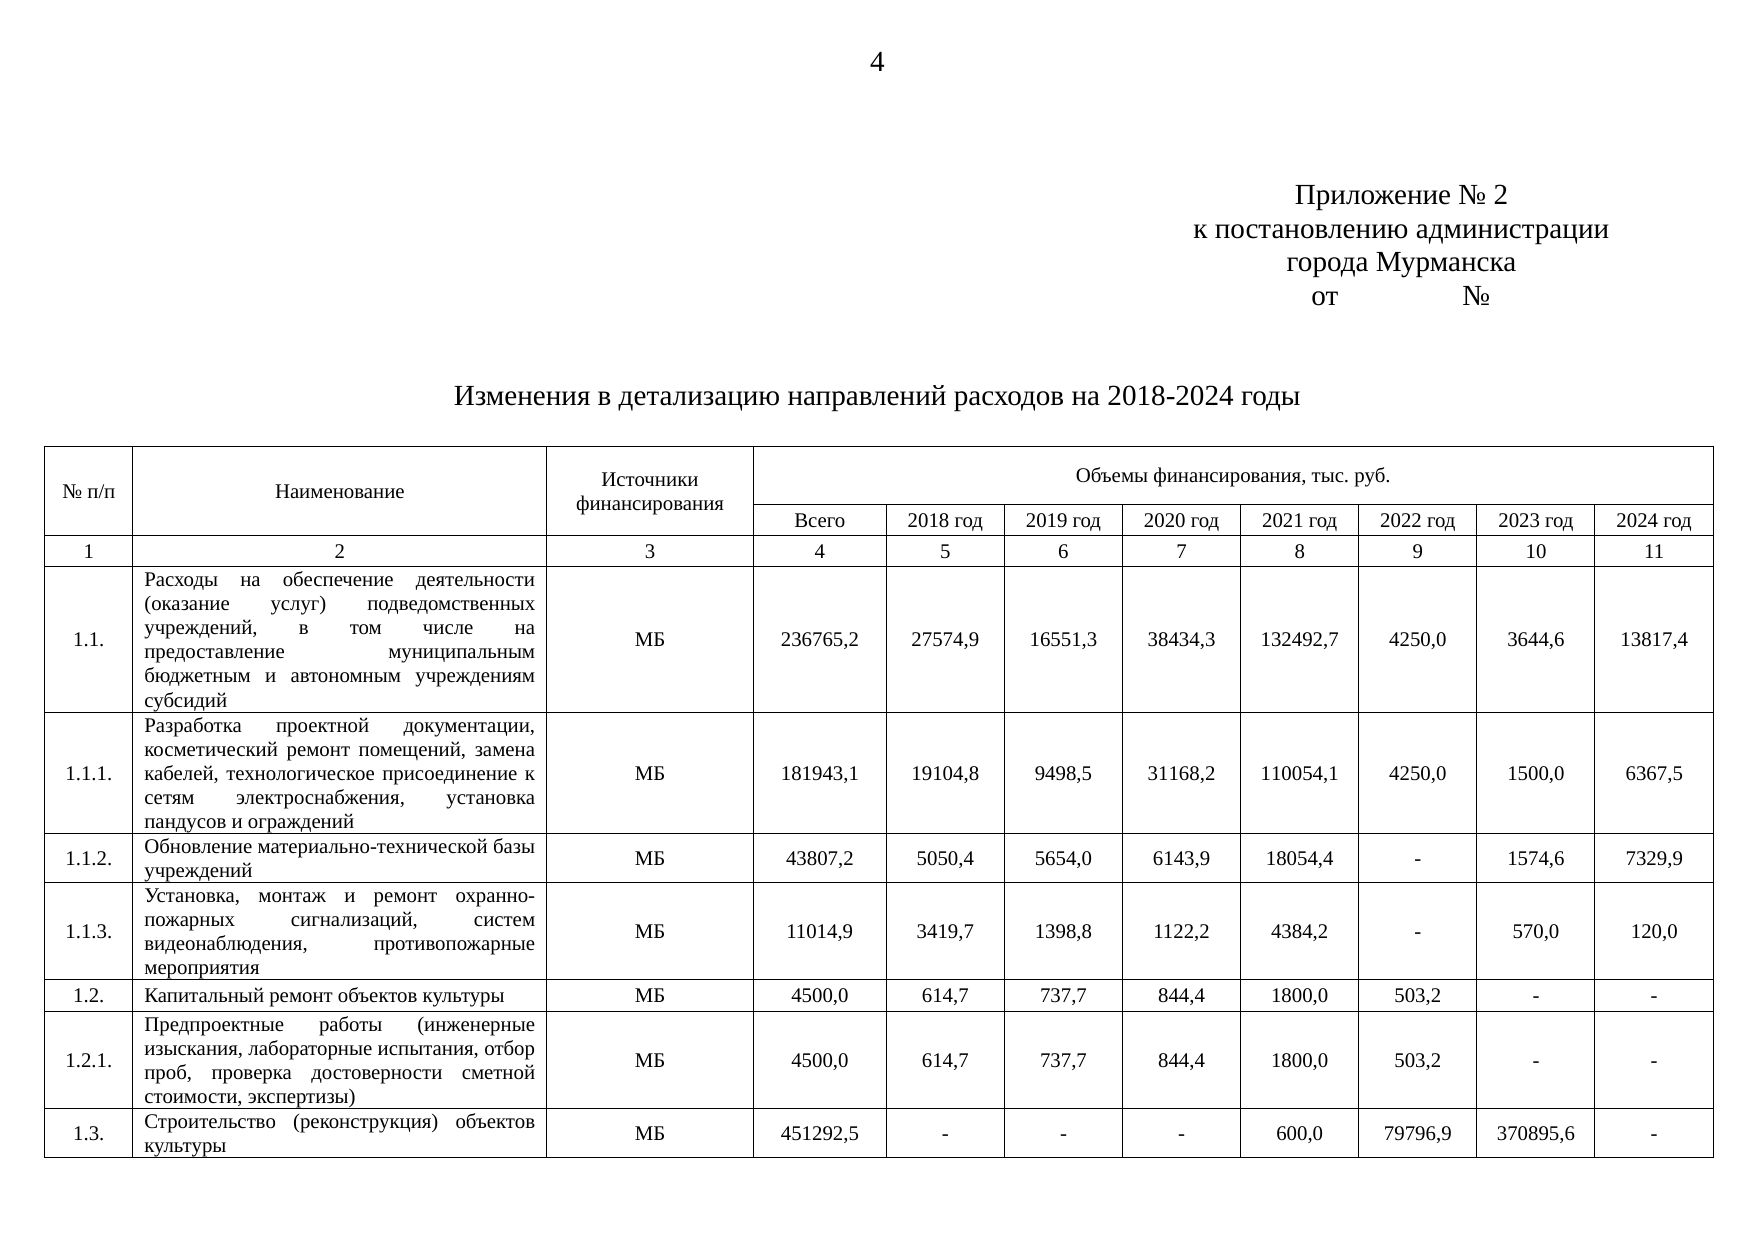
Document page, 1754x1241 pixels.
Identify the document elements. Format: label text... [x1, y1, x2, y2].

table_cell 1122,2 [1123, 883, 1240, 979]
table_cell 4500,0 [754, 1012, 886, 1108]
table_cell 2022 год [1359, 505, 1476, 535]
table_cell 2021 год [1241, 505, 1358, 535]
table_cell 13817,4 [1595, 567, 1713, 712]
table_cell - [887, 1109, 1004, 1157]
table_cell - [1595, 980, 1713, 1011]
table_cell - [1595, 1109, 1713, 1157]
table_header Источники финансирования [547, 447, 753, 535]
table_cell 1.1.1. [45, 713, 132, 833]
table_cell 2018 год [887, 505, 1004, 535]
table_cell 1.1. [45, 567, 132, 712]
table_cell 120,0 [1595, 883, 1713, 979]
table_cell 1.1.3. [45, 883, 132, 979]
table_cell 11 [1595, 536, 1713, 566]
table_cell 8 [1241, 536, 1358, 566]
table_cell Всего [754, 505, 886, 535]
table_cell 132492,7 [1241, 567, 1358, 712]
table_cell 3419,7 [887, 883, 1004, 979]
table_cell 2024 год [1595, 505, 1713, 535]
table_cell 1.3. [45, 1109, 132, 1157]
table_cell 5050,4 [887, 834, 1004, 882]
table_cell - [1359, 834, 1476, 882]
table_cell Обновление материально-технической базы учреждений [133, 834, 546, 882]
table_cell 5654,0 [1005, 834, 1122, 882]
table_cell 4250,0 [1359, 713, 1476, 833]
table_cell 9498,5 [1005, 713, 1122, 833]
table_cell 19104,8 [887, 713, 1004, 833]
table_cell 5 [887, 536, 1004, 566]
table_cell 181943,1 [754, 713, 886, 833]
table_cell МБ [547, 713, 753, 833]
table_cell 614,7 [887, 1012, 1004, 1108]
table_cell 370895,6 [1477, 1109, 1594, 1157]
table_cell 451292,5 [754, 1109, 886, 1157]
table_cell - [1477, 980, 1594, 1011]
table_cell Предпроектные работы (инженерные изыскания, лабораторные испытания, отбор проб, проверка достоверности сметной стоимости, экспертизы) [133, 1012, 546, 1108]
table_cell 614,7 [887, 980, 1004, 1011]
table_cell 7 [1123, 536, 1240, 566]
table_cell 503,2 [1359, 1012, 1476, 1108]
table_cell 236765,2 [754, 567, 886, 712]
table_cell 6367,5 [1595, 713, 1713, 833]
table_cell Установка, монтаж и ремонт охранно-пожарных сигнализаций, систем видеонаблюдения, противопожарные мероприятия [133, 883, 546, 979]
table_cell 570,0 [1477, 883, 1594, 979]
table_cell 1500,0 [1477, 713, 1594, 833]
table_cell 1.2.1. [45, 1012, 132, 1108]
table_header Наименование [133, 447, 546, 535]
table_cell МБ [547, 834, 753, 882]
table_cell 1574,6 [1477, 834, 1594, 882]
table_cell 1398,8 [1005, 883, 1122, 979]
table_cell 110054,1 [1241, 713, 1358, 833]
table_cell 11014,9 [754, 883, 886, 979]
table_cell - [1477, 1012, 1594, 1108]
table_cell 4250,0 [1359, 567, 1476, 712]
table_cell 43807,2 [754, 834, 886, 882]
table_cell 737,7 [1005, 1012, 1122, 1108]
table_cell 7329,9 [1595, 834, 1713, 882]
table_cell Разработка проектной документации, косметический ремонт помещений, замена кабелей, технологическое присоединение к сетям электроснабжения, установка пандусов и ограждений [133, 713, 546, 833]
table_cell - [1005, 1109, 1122, 1157]
table_cell МБ [547, 883, 753, 979]
text Изменения в детализацию направлений расходов на 2018-2024 годы [89, 378, 1665, 412]
table_cell 2023 год [1477, 505, 1594, 535]
table_header Объемы финансирования, тыс. руб. [754, 447, 1713, 504]
table_cell 844,4 [1123, 980, 1240, 1011]
table_cell 16551,3 [1005, 567, 1122, 712]
table_cell Строительство (реконструкция) объектов культуры [133, 1109, 546, 1157]
table_cell 1.1.2. [45, 834, 132, 882]
table_cell 79796,9 [1359, 1109, 1476, 1157]
text к постановлению администрации [1137, 211, 1665, 244]
table_cell 4384,2 [1241, 883, 1358, 979]
table_cell 503,2 [1359, 980, 1476, 1011]
text города Мурманска [1137, 244, 1665, 278]
table_cell 38434,3 [1123, 567, 1240, 712]
table_cell - [1359, 883, 1476, 979]
table_cell МБ [547, 567, 753, 712]
table_cell - [1595, 1012, 1713, 1108]
table_cell 3 [547, 536, 753, 566]
table_cell Капитальный ремонт объектов культуры [133, 980, 546, 1011]
table_cell 27574,9 [887, 567, 1004, 712]
table_cell 2 [133, 536, 546, 566]
table_cell МБ [547, 1109, 753, 1157]
table_cell 6 [1005, 536, 1122, 566]
table_cell 1800,0 [1241, 1012, 1358, 1108]
table_cell 737,7 [1005, 980, 1122, 1011]
table_cell 1 [45, 536, 132, 566]
table_cell 4500,0 [754, 980, 886, 1011]
table_cell 1800,0 [1241, 980, 1358, 1011]
table_cell 2019 год [1005, 505, 1122, 535]
table_cell 600,0 [1241, 1109, 1358, 1157]
table_cell МБ [547, 1012, 753, 1108]
table_header № п/п [45, 447, 132, 535]
table_cell 31168,2 [1123, 713, 1240, 833]
table_cell МБ [547, 980, 753, 1011]
table_cell 18054,4 [1241, 834, 1358, 882]
table_cell 3644,6 [1477, 567, 1594, 712]
table_cell - [1123, 1109, 1240, 1157]
table_cell 2020 год [1123, 505, 1240, 535]
table_cell 6143,9 [1123, 834, 1240, 882]
table_cell 9 [1359, 536, 1476, 566]
table_cell Расходы на обеспечение деятельности (оказание услуг) подведомственных учреждений, в том числе на предоставление муниципальным бюджетным и автономным учреждениям субсидий [133, 567, 546, 712]
text от № [1048, 278, 1665, 311]
table_cell 10 [1477, 536, 1594, 566]
table_cell 1.2. [45, 980, 132, 1011]
table_cell 4 [754, 536, 886, 566]
text Приложение № 2 [1137, 177, 1665, 211]
table_cell 844,4 [1123, 1012, 1240, 1108]
